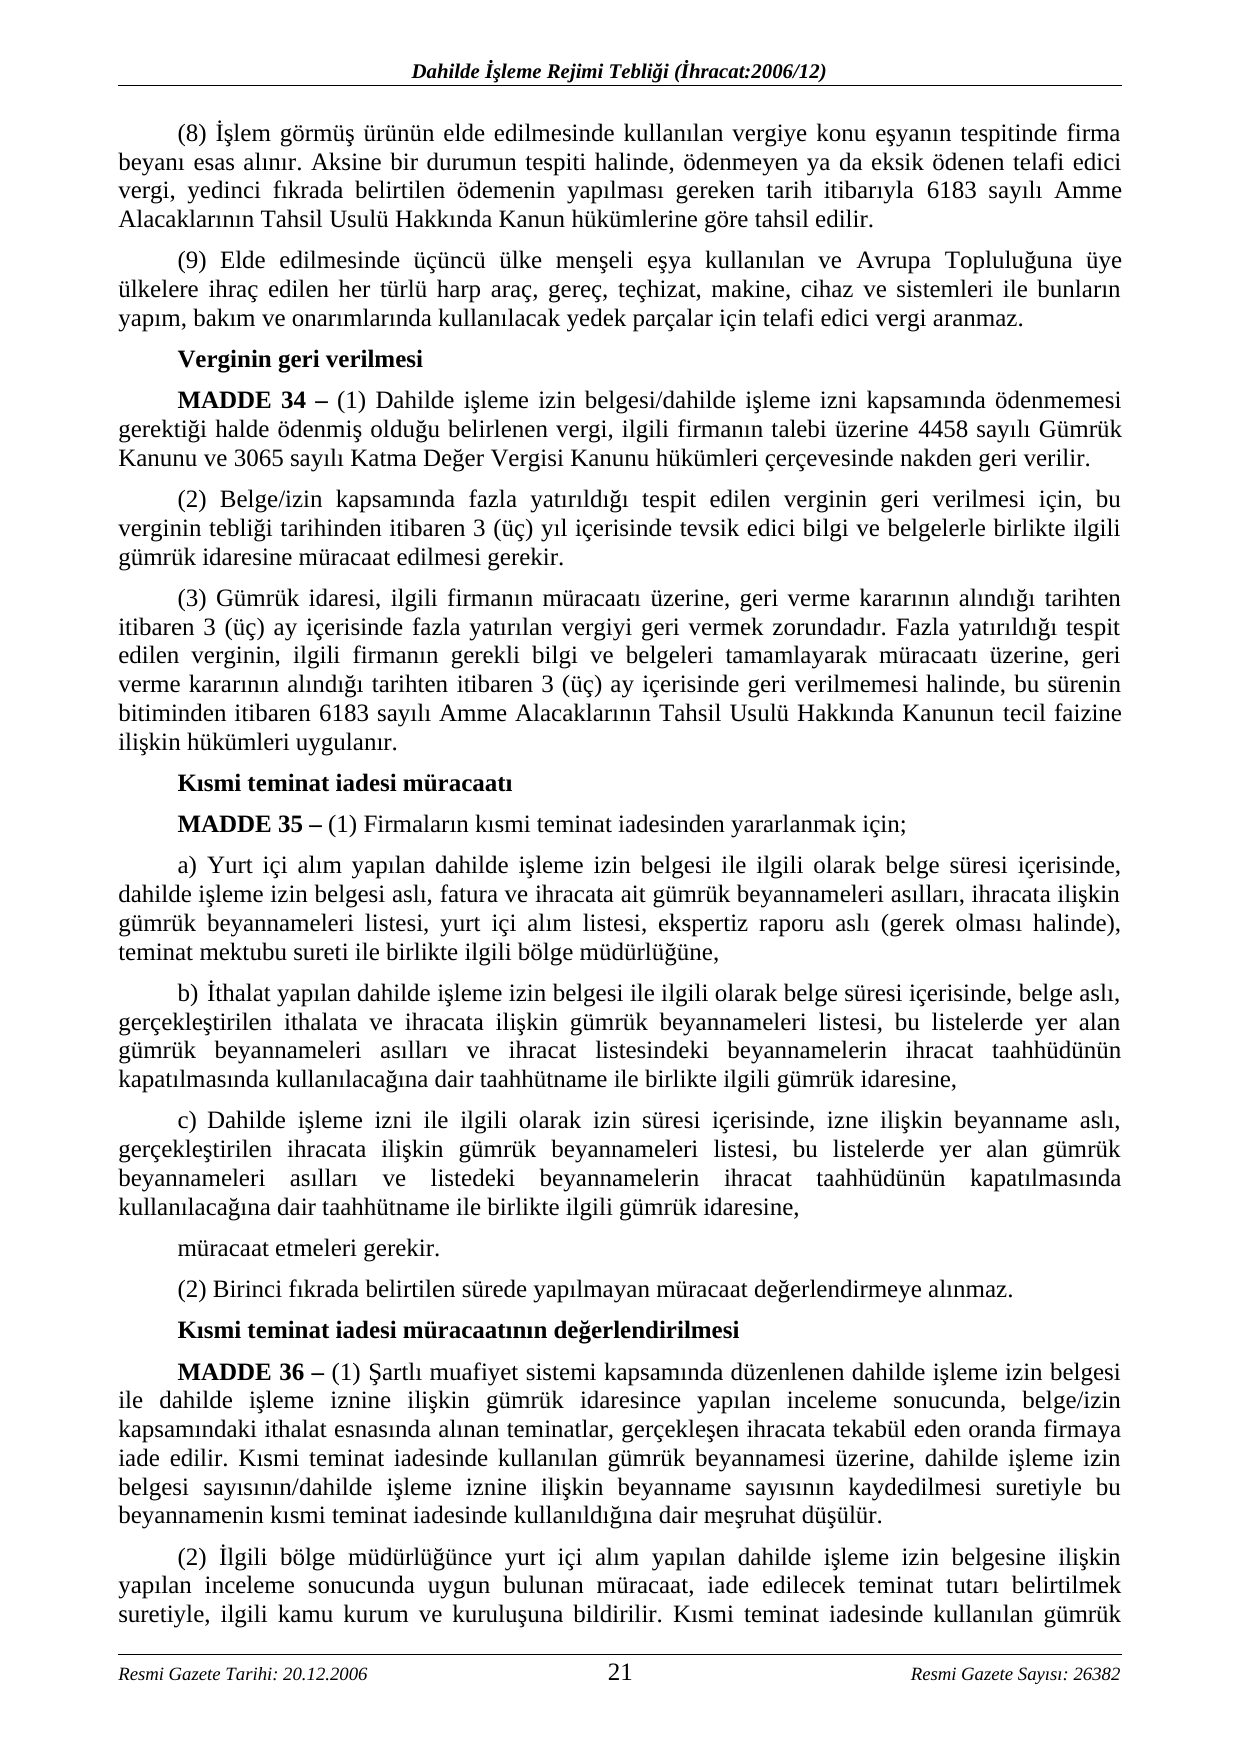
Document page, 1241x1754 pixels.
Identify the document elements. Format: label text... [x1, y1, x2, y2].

text a) Yurt içi alım yapılan dahilde işleme izin belgesi ile ilgili olarak belge süresi içerisinde, dahilde işleme izin belgesi aslı, fatura ve ihracata ait gümrük beyannameleri asılları, ihracata ilişkin gümrük beyannameleri listesi, yurt içi alım listesi, ekspertiz raporu aslı (gerek olması halinde), teminat mektubu sureti ile birlikte ilgili bölge müdürlüğüne, [118, 851, 1122, 966]
text müracaat etmeleri gerekir. [118, 1233, 1122, 1262]
text (8) İşlem görmüş ürünün elde edilmesinde kullanılan vergiye konu eşyanın tespitinde firma beyanı esas alınır. Aksine bir durumun tespiti halinde, ödenmeyen ya da eksik ödenen telafi edici vergi, yedinci fıkrada belirtilen ödemenin yapılması gereken tarih itibarıyla 6183 sayılı Amme Alacaklarının Tahsil Usulü Hakkında Kanun hükümlerine göre tahsil edilir. [118, 118, 1122, 233]
text MADDE 35 – (1) Firmaların kısmi teminat iadesinden yararlanmak için; [118, 809, 1122, 838]
text (2) Belge/izin kapsamında fazla yatırıldığı tespit edilen verginin geri verilmesi için, bu verginin tebliği tarihinden itibaren 3 (üç) yıl içerisinde tevsik edici bilgi ve belgelerle birlikte ilgili gümrük idaresine müracaat edilmesi gerekir. [118, 484, 1122, 571]
text MADDE 34 – (1) Dahilde işleme izin belgesi/dahilde işleme izni kapsamında ödenmemesi gerektiği halde ödenmiş olduğu belirlenen vergi, ilgili firmanın talebi üzerine 4458 sayılı Gümrük Kanunu ve 3065 sayılı Katma Değer Vergisi Kanunu hükümleri çerçevesinde nakden geri verilir. [118, 386, 1122, 472]
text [118, 1542, 1122, 1628]
text Kısmi teminat iadesi müracaatının değerlendirilmesi [118, 1316, 1122, 1344]
text b) İthalat yapılan dahilde işleme izin belgesi ile ilgili olarak belge süresi içerisinde, belge aslı, gerçekleştirilen ithalata ve ihracata ilişkin gümrük beyannameleri listesi, bu listelerde yer alan gümrük beyannameleri asılları ve ihracat listesindeki beyannamelerin ihracat taahhüdünün kapatılmasında kullanılacağına dair taahhütname ile birlikte ilgili gümrük idaresine, [118, 978, 1122, 1093]
text (3) Gümrük idaresi, ilgili firmanın müracaatı üzerine, geri verme kararının alındığı tarihten itibaren 3 (üç) ay içerisinde fazla yatırılan vergiyi geri vermek zorundadır. Fazla yatırıldığı tespit edilen verginin, ilgili firmanın gerekli bilgi ve belgeleri tamamlayarak müracaatı üzerine, geri verme kararının alındığı tarihten itibaren 3 (üç) ay içerisinde geri verilmemesi halinde, bu sürenin bitiminden itibaren 6183 sayılı Amme Alacaklarının Tahsil Usulü Hakkında Kanunun tecil faizine ilişkin hükümleri uygulanır. [118, 583, 1122, 756]
text c) Dahilde işleme izni ile ilgili olarak izin süresi içerisinde, izne ilişkin beyanname aslı, gerçekleştirilen ihracata ilişkin gümrük beyannameleri listesi, bu listelerde yer alan gümrük beyannameleri asılları ve listedeki beyannamelerin ihracat taahhüdünün kapatılmasında kullanılacağına dair taahhütname ile birlikte ilgili gümrük idaresine, [118, 1106, 1122, 1221]
text (2) Birinci fıkrada belirtilen sürede yapılmayan müracaat değerlendirmeye alınmaz. [118, 1274, 1122, 1303]
text Kısmi teminat iadesi müracaatı [118, 768, 1122, 797]
text MADDE 36 – (1) Şartlı muafiyet sistemi kapsamında düzenlenen dahilde işleme izin belgesi ile dahilde işleme iznine ilişkin gümrük idaresince yapılan inceleme sonucunda, belge/izin kapsamındaki ithalat esnasında alınan teminatlar, gerçekleşen ihracata tekabül eden oranda firmaya iade edilir. Kısmi teminat iadesinde kullanılan gümrük beyannamesi üzerine, dahilde işleme izin belgesi sayısının/dahilde işleme iznine ilişkin beyanname sayısının kaydedilmesi suretiyle bu beyannamenin kısmi teminat iadesinde kullanıldığına dair meşruhat düşülür. [118, 1357, 1122, 1529]
text Verginin geri verilmesi [118, 344, 1122, 373]
text (9) Elde edilmesinde üçüncü ülke menşeli eşya kullanılan ve Avrupa Topluluğuna üye ülkelere ihraç edilen her türlü harp araç, gereç, teçhizat, makine, cihaz ve sistemleri ile bunların yapım, bakım ve onarımlarında kullanılacak yedek parçalar için telafi edici vergi aranmaz. [118, 246, 1122, 332]
